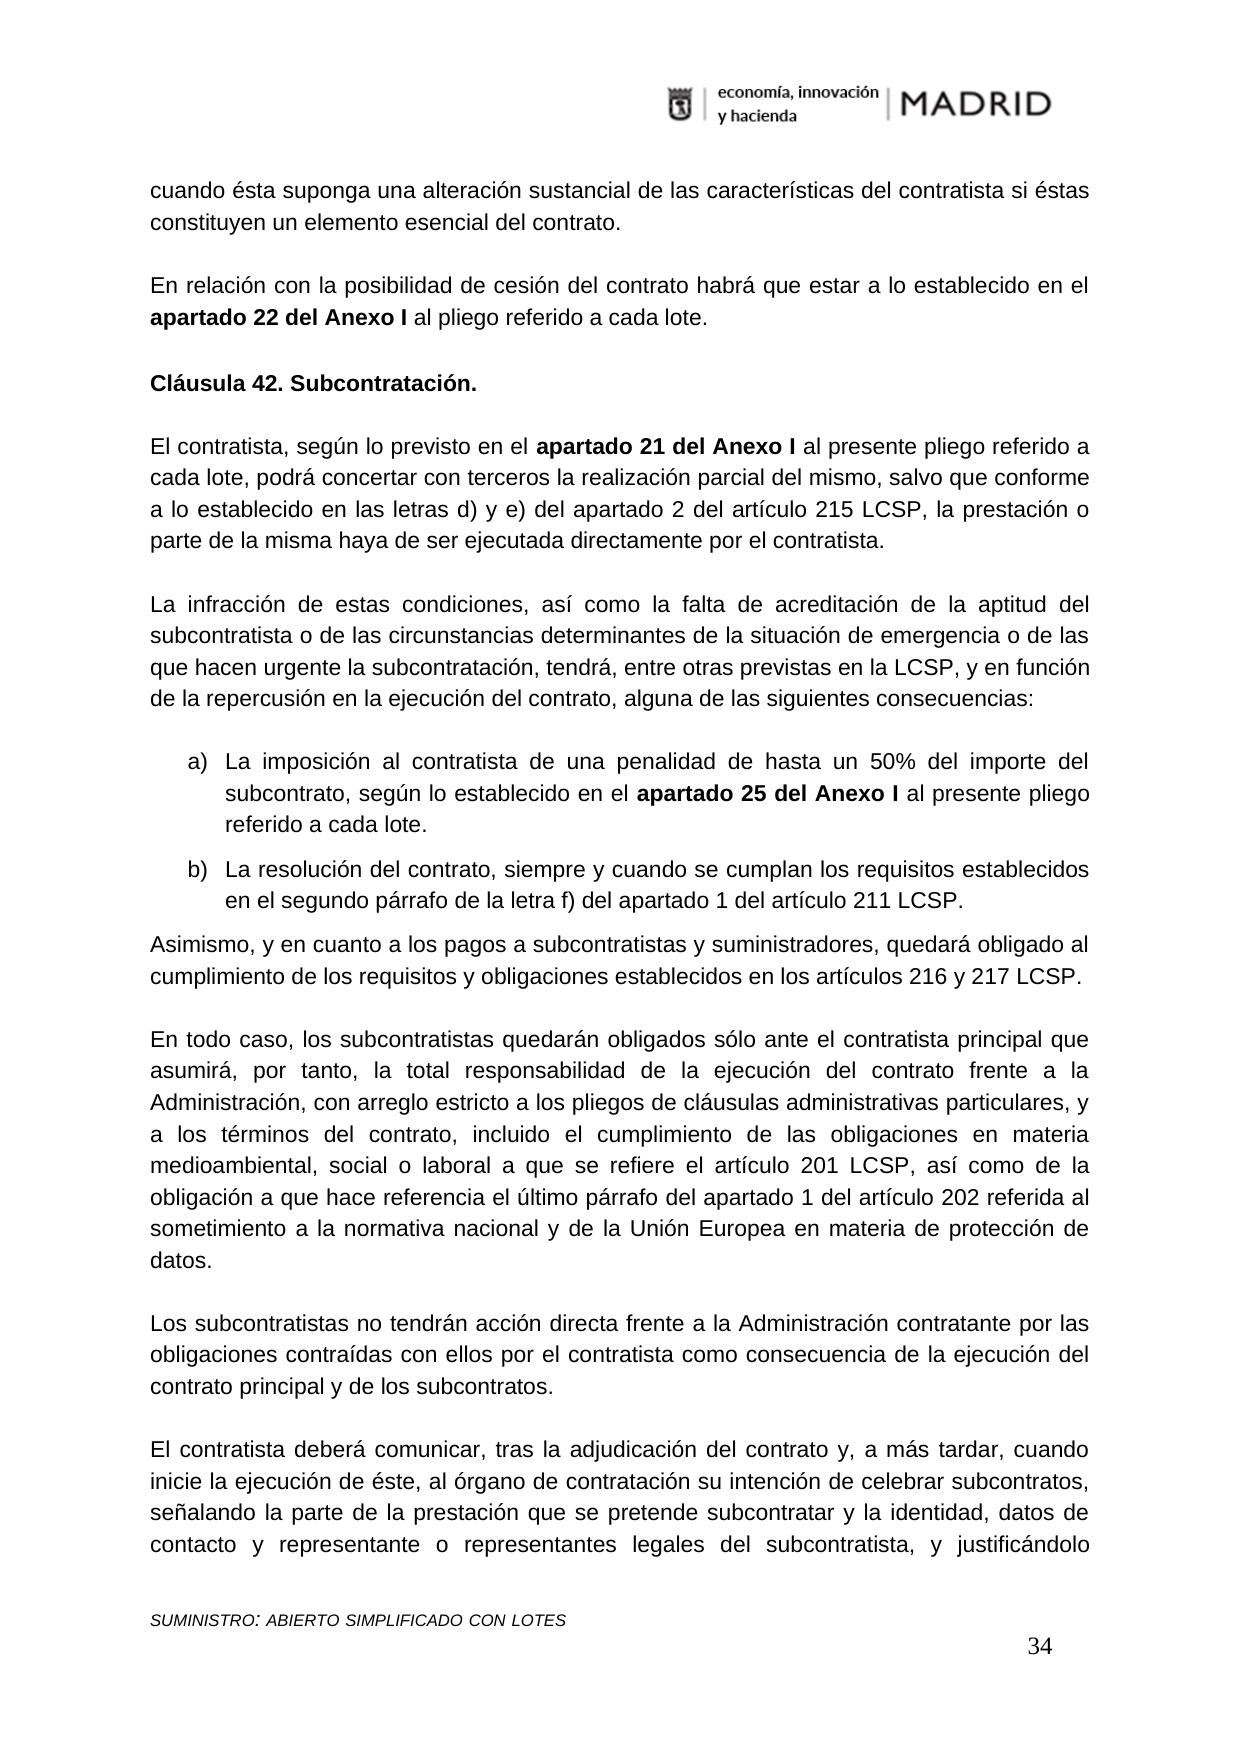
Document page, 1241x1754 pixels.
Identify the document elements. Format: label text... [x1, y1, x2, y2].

text En todo caso, los subcontratistas quedarán obligados sólo ante el contratista principal que asumirá, por tanto, la total responsabilidad de la ejecución del contrato frente a , con arreglo estricto a los pliegos de cláusulas administrativas particulares, y a los términos del contrato, incluido el cumplimiento de las obligaciones en materia medioambiental, social o laboral a que se refiere el artículo 201 LCSP, así como de la obligación a que hace referencia el último párrafo del apartado 1 del artículo 202 referida al sometimiento a la normativa nacional y de la Unión Europea en materia de protección de datos. [150, 1026, 1090, 1273]
text Asimismo, y en cuanto a los pagos a subcontratistas y suministradores, quedará obligado al cumplimiento de los requisitos y obligaciones establecidos en los artículos 216 y 217 LCSP. [150, 931, 1090, 989]
text En relación con la posibilidad de cesión del contrato habrá que estar a lo establecido en el apartado 22 del Anexo I al pliego referido a cada lote. [150, 272, 1090, 330]
subtitle Cláusula 42. Subcontratación. [150, 369, 1090, 396]
text Los subcontratistas no tendrán acción directa frente a contratante por las obligaciones contraídas con ellos por el contratista como consecuencia de la ejecución del contrato principal y de los subcontratos. [150, 1310, 1090, 1399]
picture [647, 75, 1068, 142]
text La infracción de estas condiciones, así como la falta de acreditación de la aptitud del subcontratista o de las circunstancias determinantes de la situación de emergencia o de las que hacen urgente la subcontratación, tendrá, entre otras previstas en , y en función de la repercusión en la ejecución del contrato, alguna de las siguientes consecuencias: [150, 591, 1090, 712]
list La resolución del contrato, siempre y cuando se cumplan los requisitos establecidos en el segundo párrafo de la letra f) del apartado 1 del artículo 211 LCSP. [187, 856, 1090, 913]
text El contratista, según lo previsto en el apartado 21 del Anexo I al presente pliego referido a cada lote, podrá concertar con terceros la realización parcial del mismo, salvo que conforme a lo establecido en las letras d) y e) del apartado 2 del artículo 215 LCSP, la prestación o parte de la misma haya de ser ejecutada directamente por el contratista. [150, 433, 1090, 554]
list La imposición al contratista de una penalidad de hasta un 50% del importe del subcontrato, según lo establecido en el apartado 25 del Anexo I al presente pliego referido a cada lote. [187, 748, 1090, 838]
